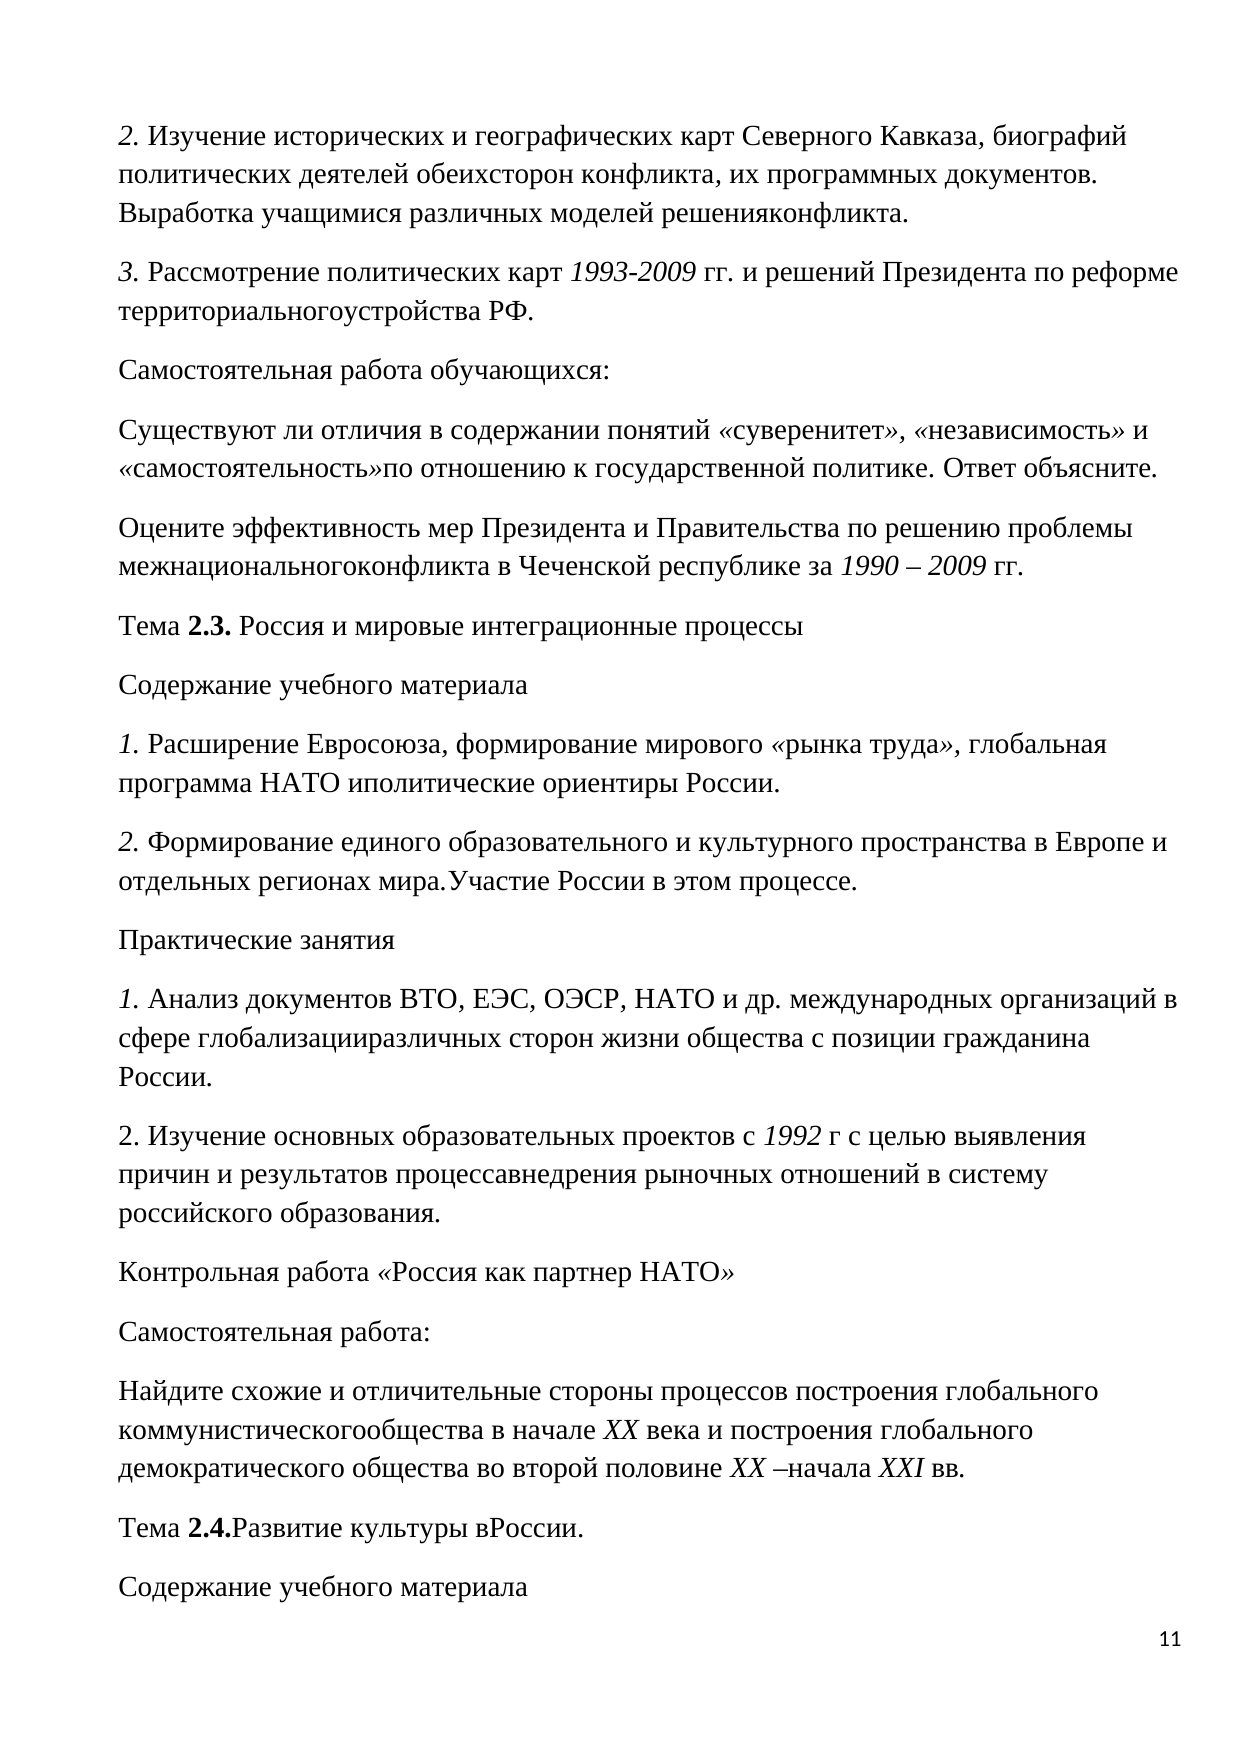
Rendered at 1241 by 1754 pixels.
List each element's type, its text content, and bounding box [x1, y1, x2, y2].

text Практические занятия [118, 922, 1181, 956]
text Контрольная работа «Россия как партнер НАТО» [118, 1254, 1181, 1288]
text Оцените эффективность мер Президента и Правительства по решению проблемы межнациональногоконфликта в Чеченской республике за 1990 – 2009 гг. [118, 510, 1181, 582]
text 2. Формирование единого образовательного и культурного пространства в Европе и отдельных регионах мира.Участие России в этом процессе. [118, 824, 1181, 896]
text 1. Расширение Евросоюза, формирование мирового «рынка труда», глобальная программа НАТО иполитические ориентиры России. [118, 726, 1181, 798]
text Тема 2.4.Развитие культуры вРоссии. [118, 1510, 1181, 1543]
text 2. Изучение основных образовательных проектов с 1992 г с целью выявления причин и результатов процессавнедрения рыночных отношений в систему российского образования. [118, 1118, 1181, 1229]
text 1. Анализ документов ВТО, ЕЭС, ОЭСР, НАТО и др. международных организаций в сфере глобализацииразличных сторон жизни общества с позиции гражданина России. [118, 982, 1181, 1092]
text Найдите схожие и отличительные стороны процессов построения глобального коммунистическогообщества в начале XX века и построения глобального демократического общества во второй половине XX –начала XXI вв. [118, 1373, 1181, 1484]
text Содержание учебного материала [118, 667, 1181, 701]
text Тема 2.3. Россия и мировые интеграционные процессы [118, 608, 1181, 641]
text Существуют ли отличия в содержании понятий «суверенитет», «независимость» и «самостоятельность»по отношению к государственной политике. Ответ объясните. [118, 412, 1181, 484]
text Самостоятельная работа: [118, 1314, 1181, 1347]
text 3. Рассмотрение политических карт 1993-2009 гг. и решений Президента по реформе территориальногоустройства РФ. [118, 254, 1181, 327]
text Самостоятельная работа обучающихся: [118, 352, 1181, 386]
text 2. Изучение исторических и географических карт Северного Кавказа, биографий политических деятелей обеихсторон конфликта, их программных документов. Выработка учащимися различных моделей решенияконфликта. [118, 118, 1181, 229]
text Содержание учебного материала [118, 1569, 1181, 1603]
